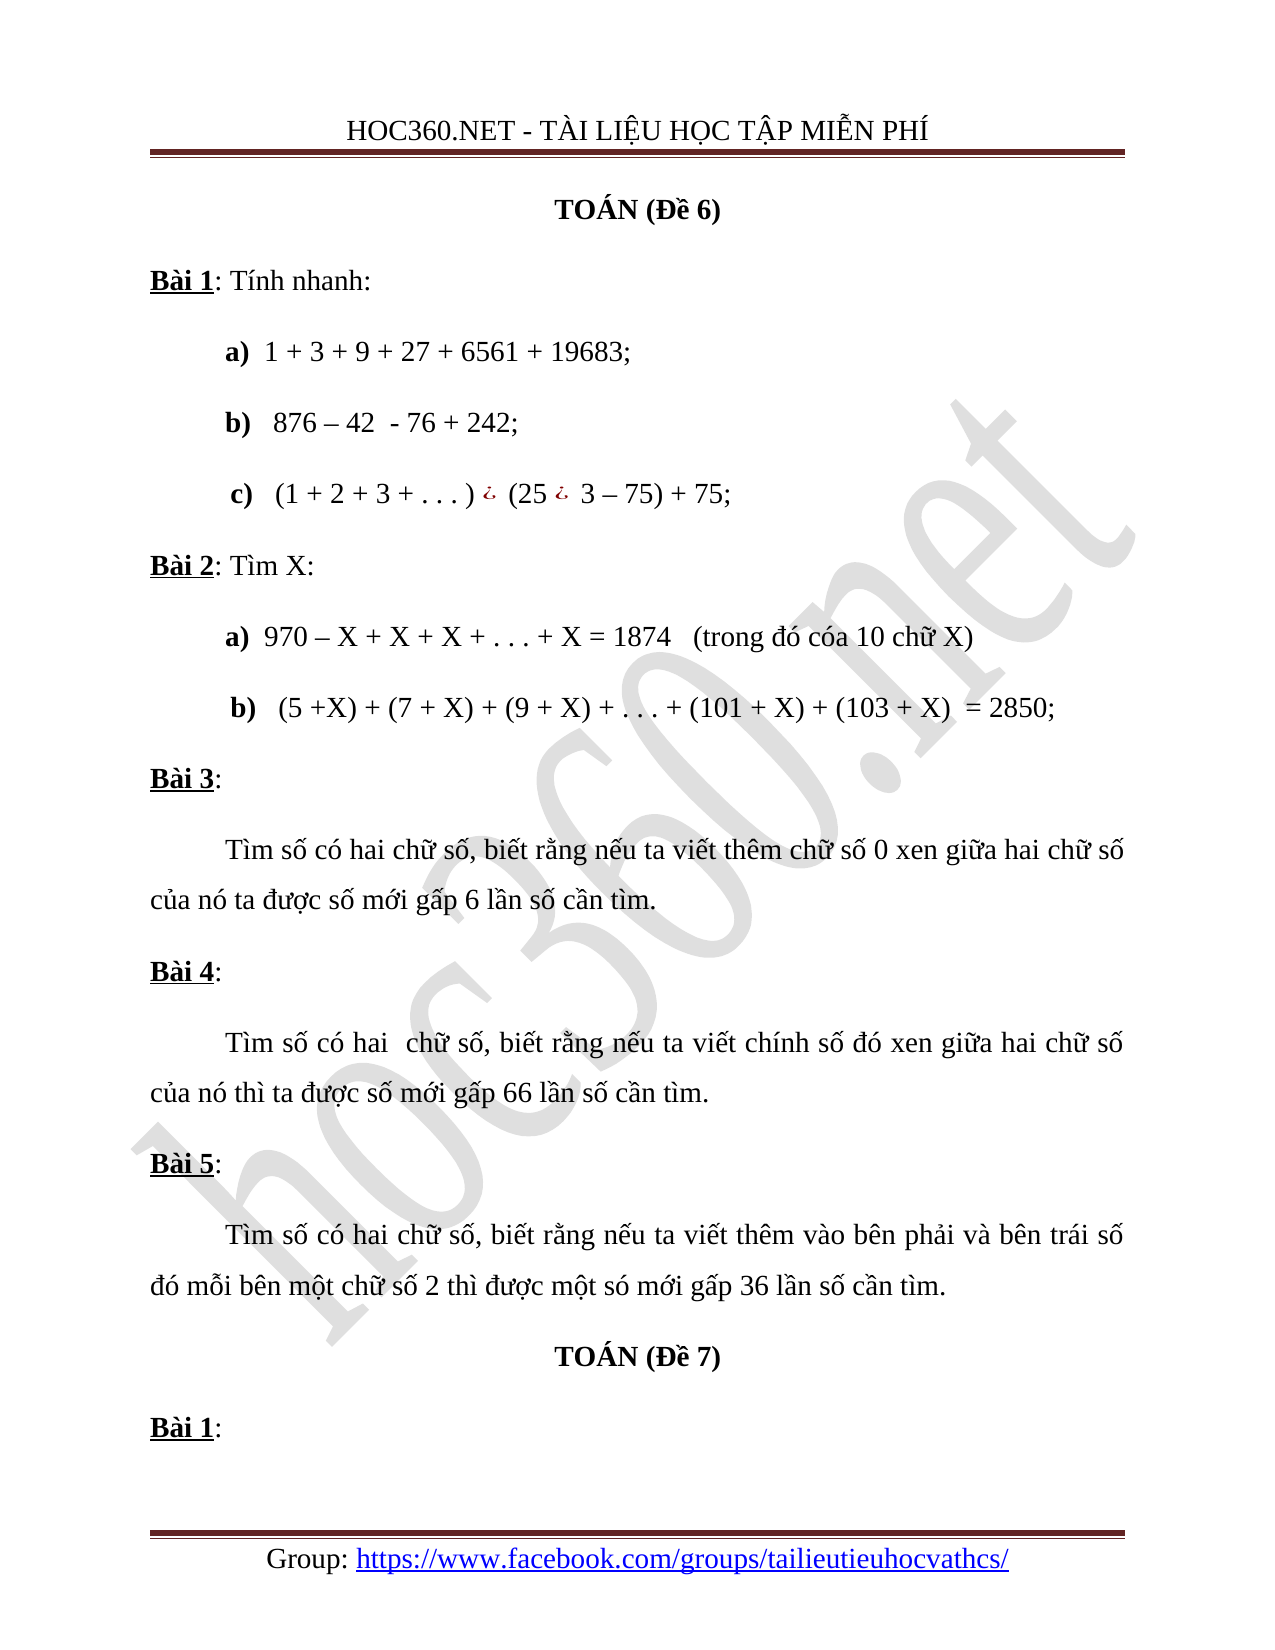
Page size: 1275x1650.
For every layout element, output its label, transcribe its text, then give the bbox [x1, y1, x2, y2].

text Bài 1: [150, 1410, 1125, 1443]
text b) (5 +X) + (7 + X) + (9 + X) + . . . + (101 + X) + (103 + X) = 2850; [150, 690, 1125, 723]
text Bài 2: Tìm X: [150, 548, 1125, 581]
text a) 1 + 3 + 9 + 27 + 6561 + 19683; [150, 334, 1125, 368]
text Bài 5: [150, 1146, 1125, 1180]
text Tìm số có hai chữ số, biết rằng nếu ta viết thêm chữ số 0 xen giữa hai chữ số của nó ta được số mới gấp 6 lần số cần tìm. [150, 832, 1125, 916]
text b) 876 – 42 - 76 + 242; [150, 405, 1125, 439]
text TOÁN (Đề 6) [150, 192, 1125, 225]
text Bài 4: [150, 954, 1125, 987]
text TOÁN (Đề 7) [150, 1339, 1125, 1372]
text a) 970 – X + X + X + . . . + X = 1874 (trong đó cóa 10 chữ X) [150, 619, 1125, 652]
text Tìm số có hai chữ số, biết rằng nếu ta viết thêm vào bên phải và bên trái số đó mỗi bên một chữ số 2 thì được một só mới gấp 36 lần số cần tìm. [150, 1217, 1125, 1301]
text Bài 1: Tính nhanh: [150, 263, 1125, 297]
text Tìm số có hai chữ số, biết rằng nếu ta viết chính số đó xen giữa hai chữ số của nó thì ta được số mới gấp 66 lần số cần tìm. [150, 1025, 1125, 1109]
text c) (1 + 2 + 3 + . . . ) (25 3 – 75) + 75; [150, 476, 1125, 510]
text Bài 3: [150, 761, 1125, 794]
